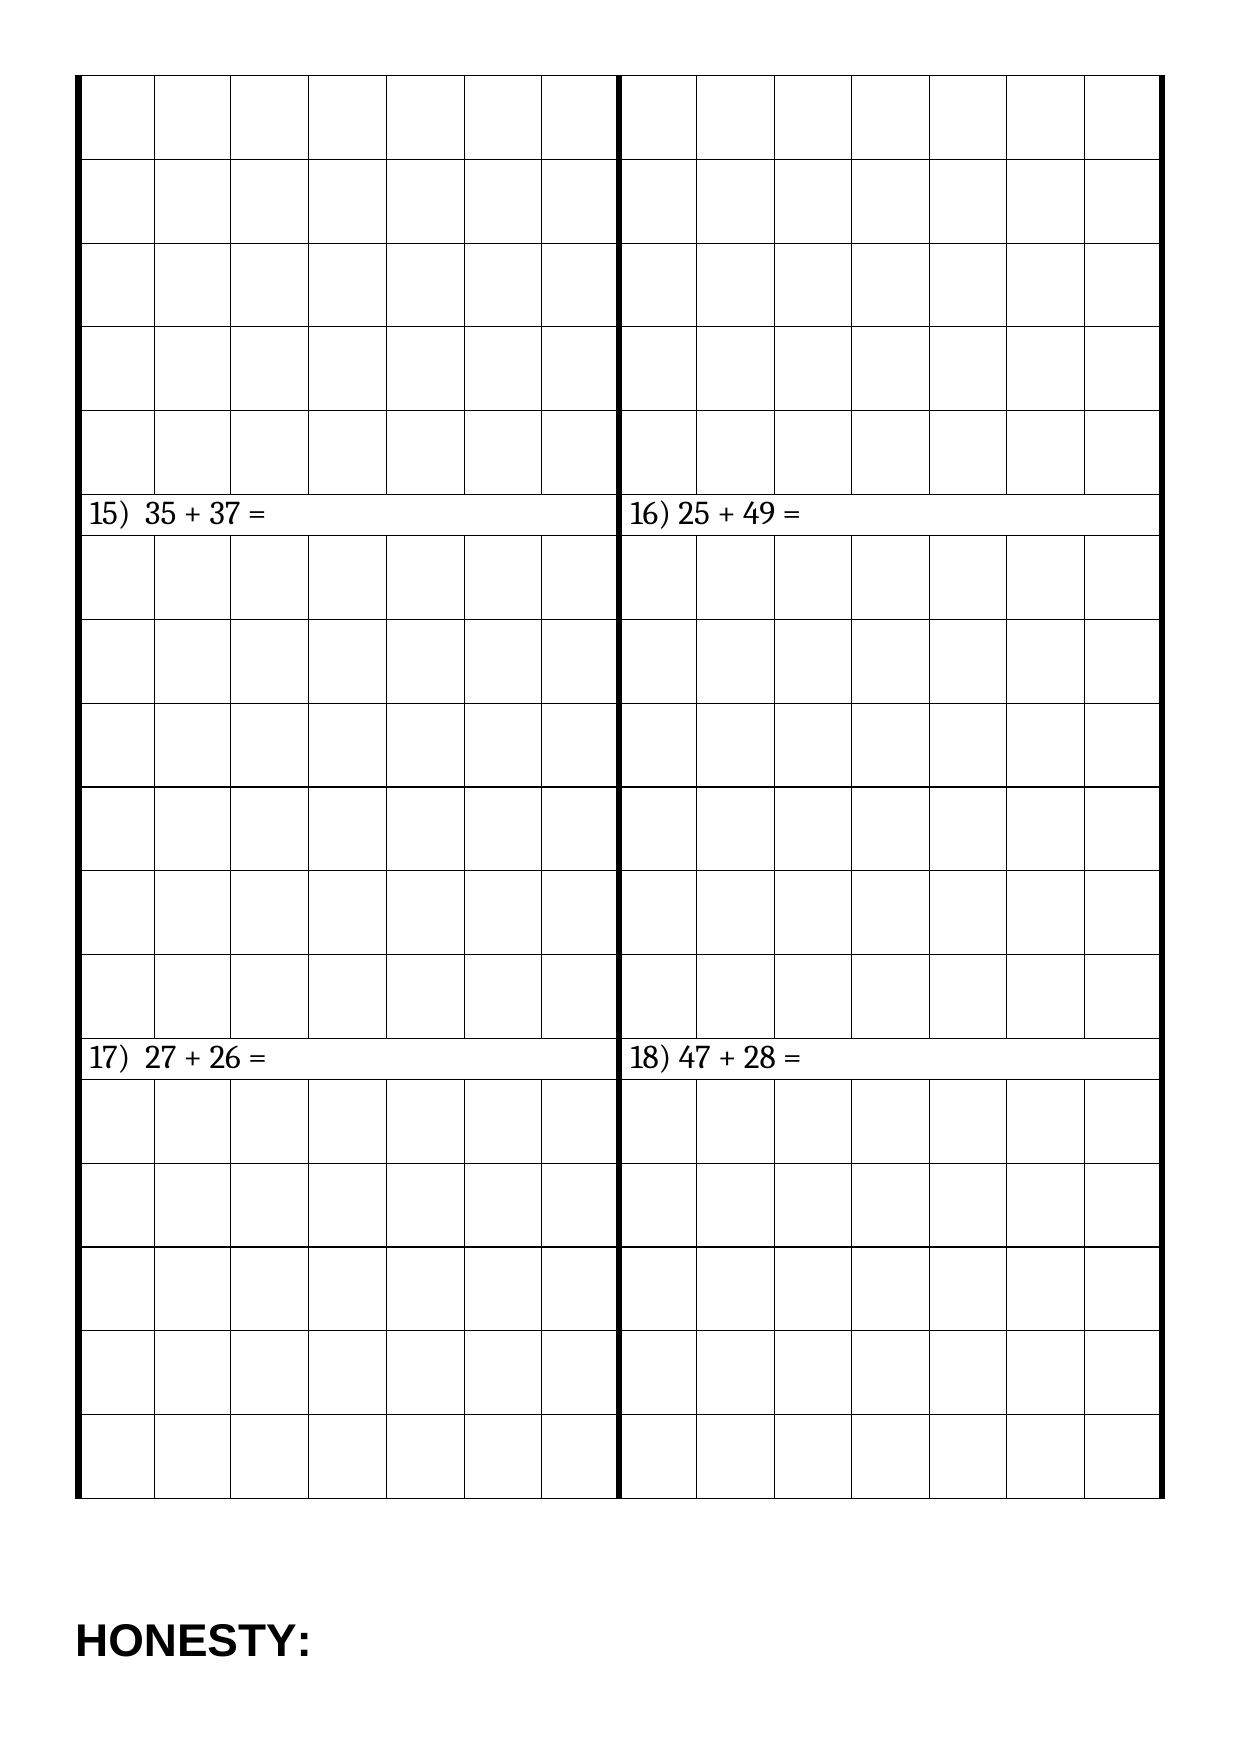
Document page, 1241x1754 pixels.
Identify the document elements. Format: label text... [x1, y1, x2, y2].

table_cell [155, 1164, 230, 1246]
table_cell [465, 788, 541, 870]
table_cell [309, 536, 386, 619]
table_cell [775, 955, 851, 1038]
table_cell [309, 1164, 386, 1246]
table_cell [1007, 327, 1084, 410]
table_cell [231, 244, 308, 326]
table_cell [82, 327, 154, 410]
table_cell [852, 244, 929, 326]
table_cell [155, 955, 230, 1038]
table_cell [387, 955, 464, 1038]
table_cell [930, 871, 1006, 954]
table_cell [155, 76, 230, 159]
table_cell [775, 411, 851, 494]
table_cell [622, 871, 696, 954]
table_cell [775, 160, 851, 242]
table_cell [465, 620, 541, 703]
table_cell [775, 620, 851, 703]
table_cell [465, 871, 541, 954]
table_cell [465, 1164, 541, 1246]
table_cell [622, 536, 696, 619]
table_cell [155, 327, 230, 410]
table_cell [542, 536, 616, 619]
table_cell [775, 327, 851, 410]
table_cell [542, 620, 616, 703]
table_cell [697, 327, 774, 410]
table_cell [852, 1331, 929, 1414]
table_cell [387, 76, 464, 159]
table_cell [231, 160, 308, 242]
table_cell [852, 536, 929, 619]
table_cell [622, 76, 696, 159]
table_cell [1007, 871, 1084, 954]
table_cell [1085, 704, 1159, 786]
table_cell [82, 1164, 154, 1246]
table_cell [622, 1164, 696, 1246]
table_cell [231, 955, 308, 1038]
table_cell [697, 955, 774, 1038]
table_cell [309, 160, 386, 242]
table_cell [542, 704, 616, 786]
table_cell [387, 1248, 464, 1330]
table_cell [775, 1415, 851, 1498]
table_cell [697, 1331, 774, 1414]
table_cell [775, 76, 851, 159]
table_cell [82, 536, 154, 619]
table_cell [697, 788, 774, 870]
table_cell [387, 160, 464, 242]
table_cell [622, 244, 696, 326]
table_cell [309, 411, 386, 494]
table_cell [542, 1248, 616, 1330]
table_cell [697, 411, 774, 494]
table_cell [465, 244, 541, 326]
table_cell [82, 955, 154, 1038]
table_cell [309, 788, 386, 870]
table_cell [309, 1331, 386, 1414]
table_cell [1007, 244, 1084, 326]
table_cell [1007, 1080, 1084, 1163]
table_cell [930, 1164, 1006, 1246]
table_cell [542, 871, 616, 954]
table_cell [309, 1248, 386, 1330]
table_cell [1085, 160, 1159, 242]
table_cell [930, 620, 1006, 703]
table_cell [387, 1331, 464, 1414]
table_cell [622, 1331, 696, 1414]
table_cell [930, 536, 1006, 619]
table_cell [1007, 620, 1084, 703]
table_cell [930, 955, 1006, 1038]
table_cell [1007, 704, 1084, 786]
table_cell [775, 1164, 851, 1246]
table_cell [231, 1331, 308, 1414]
table_cell [465, 327, 541, 410]
table_cell [387, 704, 464, 786]
table_cell [1085, 1164, 1159, 1246]
table_cell [387, 327, 464, 410]
table_cell [155, 788, 230, 870]
table_cell [387, 1415, 464, 1498]
table_cell [82, 620, 154, 703]
table_cell [82, 76, 154, 159]
table_cell [1007, 1248, 1084, 1330]
table_cell [231, 1248, 308, 1330]
table_cell [622, 788, 696, 870]
table_cell [465, 1415, 541, 1498]
table_cell [542, 955, 616, 1038]
table_cell [852, 327, 929, 410]
table_cell [1085, 411, 1159, 494]
table_cell [622, 411, 696, 494]
table_cell [930, 1248, 1006, 1330]
table_cell [465, 411, 541, 494]
table_cell [930, 788, 1006, 870]
table_cell [387, 411, 464, 494]
table_cell [1085, 1248, 1159, 1330]
table_cell [622, 1080, 696, 1163]
table_cell [1007, 788, 1084, 870]
table_cell [1007, 1331, 1084, 1414]
table_cell [775, 788, 851, 870]
table_cell [309, 327, 386, 410]
table_cell [82, 788, 154, 870]
table_cell [542, 1164, 616, 1246]
table_cell [542, 76, 616, 159]
table_cell [1085, 1080, 1159, 1163]
table_cell [387, 1080, 464, 1163]
table_cell [1085, 327, 1159, 410]
table_cell [622, 1415, 696, 1498]
table_cell [1085, 1415, 1159, 1498]
table_cell [155, 411, 230, 494]
table_cell [231, 620, 308, 703]
table_cell [309, 871, 386, 954]
table_cell [155, 1080, 230, 1163]
table_cell [930, 327, 1006, 410]
table_cell [852, 76, 929, 159]
table_cell [387, 788, 464, 870]
table_cell [155, 160, 230, 242]
table_cell [775, 871, 851, 954]
table_cell [1007, 411, 1084, 494]
table_cell [1085, 536, 1159, 619]
table_cell [697, 536, 774, 619]
table_cell [852, 1248, 929, 1330]
table_cell [775, 1248, 851, 1330]
table_cell 16) 25 + 49 = [622, 495, 1159, 535]
table_cell [542, 327, 616, 410]
table_cell [622, 1248, 696, 1330]
table_cell [775, 704, 851, 786]
table_cell 17) 27 + 26 = [82, 1039, 616, 1079]
table_cell [930, 704, 1006, 786]
table_cell [231, 536, 308, 619]
table_cell [465, 1248, 541, 1330]
table_cell [465, 704, 541, 786]
table_cell [231, 1080, 308, 1163]
table_cell [622, 160, 696, 242]
table_cell [465, 76, 541, 159]
table_cell [697, 871, 774, 954]
table_cell [930, 160, 1006, 242]
table_cell [542, 411, 616, 494]
table_cell [309, 955, 386, 1038]
table_cell [1007, 76, 1084, 159]
table_cell [231, 76, 308, 159]
table_cell [852, 704, 929, 786]
table_cell [309, 704, 386, 786]
table_cell [775, 1331, 851, 1414]
table_cell [231, 788, 308, 870]
table_cell [930, 411, 1006, 494]
table_cell [697, 1415, 774, 1498]
table_cell [231, 1415, 308, 1498]
table_cell [542, 1331, 616, 1414]
table_cell [930, 1080, 1006, 1163]
table_cell [387, 620, 464, 703]
table_cell [1085, 76, 1159, 159]
table_cell [155, 1331, 230, 1414]
table_cell [697, 620, 774, 703]
table_cell [852, 411, 929, 494]
table_cell [155, 536, 230, 619]
table_cell [82, 704, 154, 786]
table_cell 18) 47 + 28 = [622, 1039, 1159, 1079]
table_cell [542, 1080, 616, 1163]
table_cell [775, 1080, 851, 1163]
table_cell [309, 1415, 386, 1498]
table_cell [155, 704, 230, 786]
table_cell [82, 1248, 154, 1330]
table_cell [697, 1080, 774, 1163]
table_cell [82, 244, 154, 326]
table_cell [930, 1331, 1006, 1414]
table_cell [155, 871, 230, 954]
table_cell [852, 1164, 929, 1246]
table_cell [309, 76, 386, 159]
table_cell [1085, 788, 1159, 870]
table_cell [155, 1248, 230, 1330]
table_cell [1085, 620, 1159, 703]
table_cell [82, 411, 154, 494]
table_cell [852, 871, 929, 954]
table_cell [465, 536, 541, 619]
table_cell [622, 955, 696, 1038]
table_cell [82, 160, 154, 242]
table_cell [82, 1415, 154, 1498]
text HONESTY: [75, 1614, 1165, 1666]
table_cell [231, 704, 308, 786]
table_cell [231, 871, 308, 954]
table_cell [622, 327, 696, 410]
table_cell [852, 1415, 929, 1498]
table_cell [309, 620, 386, 703]
table_cell [465, 1331, 541, 1414]
table_cell [697, 76, 774, 159]
table_cell [231, 411, 308, 494]
table_cell 15) 35 + 37 = [82, 495, 616, 535]
table_cell [852, 788, 929, 870]
table_cell [930, 76, 1006, 159]
table_cell [1007, 1415, 1084, 1498]
table_cell [697, 1164, 774, 1246]
table_cell [542, 1415, 616, 1498]
table_cell [309, 1080, 386, 1163]
table_cell [542, 160, 616, 242]
table_cell [155, 244, 230, 326]
table_cell [309, 244, 386, 326]
table_cell [387, 871, 464, 954]
table_cell [465, 1080, 541, 1163]
table_cell [930, 244, 1006, 326]
table_cell [82, 1331, 154, 1414]
table_cell [775, 536, 851, 619]
table_cell [852, 620, 929, 703]
table_cell [387, 244, 464, 326]
table_cell [697, 160, 774, 242]
table_cell [542, 244, 616, 326]
table_cell [387, 536, 464, 619]
table_cell [697, 1248, 774, 1330]
table_cell [852, 1080, 929, 1163]
table_cell [82, 1080, 154, 1163]
table_cell [231, 327, 308, 410]
table_cell [82, 871, 154, 954]
table_cell [852, 955, 929, 1038]
table_cell [1007, 1164, 1084, 1246]
table_cell [1085, 1331, 1159, 1414]
table_cell [387, 1164, 464, 1246]
table_cell [465, 160, 541, 242]
table_cell [697, 244, 774, 326]
table_cell [465, 955, 541, 1038]
table_cell [155, 620, 230, 703]
table_cell [155, 1415, 230, 1498]
table_cell [1085, 871, 1159, 954]
table_cell [1085, 244, 1159, 326]
table_cell [622, 704, 696, 786]
table_cell [852, 160, 929, 242]
table_cell [930, 1415, 1006, 1498]
table_cell [1007, 955, 1084, 1038]
table_cell [231, 1164, 308, 1246]
table_cell [1085, 955, 1159, 1038]
table_cell [1007, 160, 1084, 242]
table_cell [622, 620, 696, 703]
table_cell [542, 788, 616, 870]
table_cell [775, 244, 851, 326]
table_cell [697, 704, 774, 786]
table_cell [1007, 536, 1084, 619]
